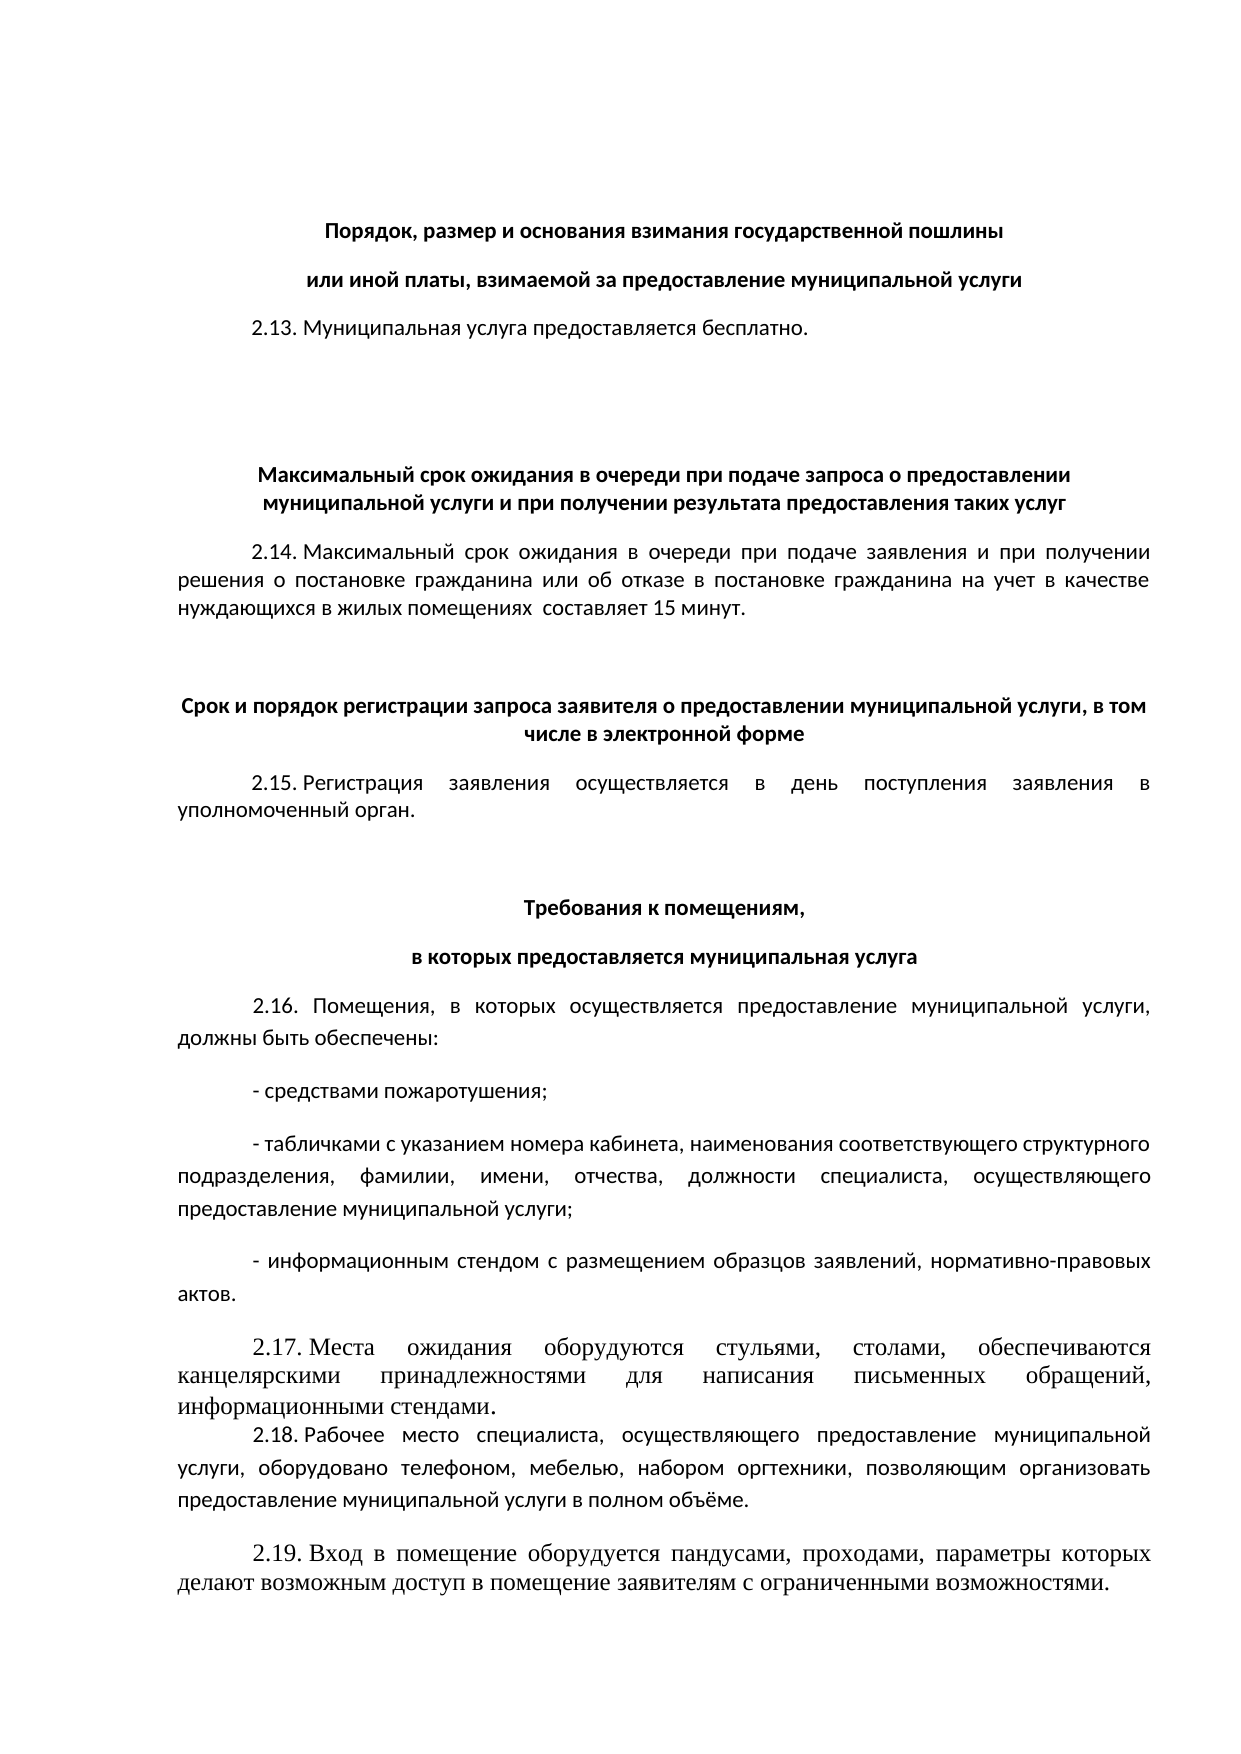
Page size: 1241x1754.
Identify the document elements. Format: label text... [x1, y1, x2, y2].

text 2.18. Рабочее место специалиста, осуществляющего предоставление муниципальной услуги, оборудовано телефоном, мебелью, набором оргтехники, позволяющим организовать предоставление муниципальной услуги в полном объёме. [177, 1421, 1152, 1513]
text - информационным стендом с размещением образцов заявлений, нормативно-правовых актов. [177, 1247, 1152, 1307]
text Порядок, размер и основания взимания государственной пошлины [177, 216, 1152, 244]
text 2.13. Муниципальная услуга предоставляется бесплатно. [177, 313, 1152, 342]
text 2.19. Вход в помещение оборудуется пандусами, проходами, параметры которых делают возможным доступ в помещение заявителям с ограниченными возможностями. [177, 1538, 1152, 1595]
text 2.16. Помещения, в которых осуществляется предоставление муниципальной услуги, должны быть обеспечены: [177, 991, 1152, 1051]
text - табличками с указанием номера кабинета, наименования соответствующего структурного подразделения, фамилии, имени, отчества, должности специалиста, осуществляющего предоставление муниципальной услуги; [177, 1129, 1152, 1222]
text или иной платы, взимаемой за предоставление муниципальной услуги [177, 265, 1152, 293]
text 2.14. Максимальный срок ожидания в очереди при подаче заявления и при получении решения о постановке гражданина или об отказе в постановке гражданина на учет в качестве нуждающихся в жилых помещениях составляет 15 минут. [177, 537, 1152, 621]
text 2.17. Места ожидания оборудуются стульями, столами, обеспечиваются канцелярскими принадлежностями для написания письменных обращений, информационными стендами. [177, 1332, 1152, 1421]
text Максимальный срок ожидания в очереди при подаче запроса о предоставлении муниципальной услуги и при получении результата предоставления таких услуг [177, 460, 1152, 516]
text 2.15. Регистрация заявления осуществляется в день поступления заявления в уполномоченный орган. [177, 768, 1152, 824]
text Срок и порядок регистрации запроса заявителя о предоставлении муниципальной услуги, в том числе в электронной форме [177, 691, 1152, 747]
text в которых предоставляется муниципальная услуга [177, 942, 1152, 970]
text - средствами пожаротушения; [177, 1076, 1152, 1104]
text Требования к помещениям, [177, 893, 1152, 921]
